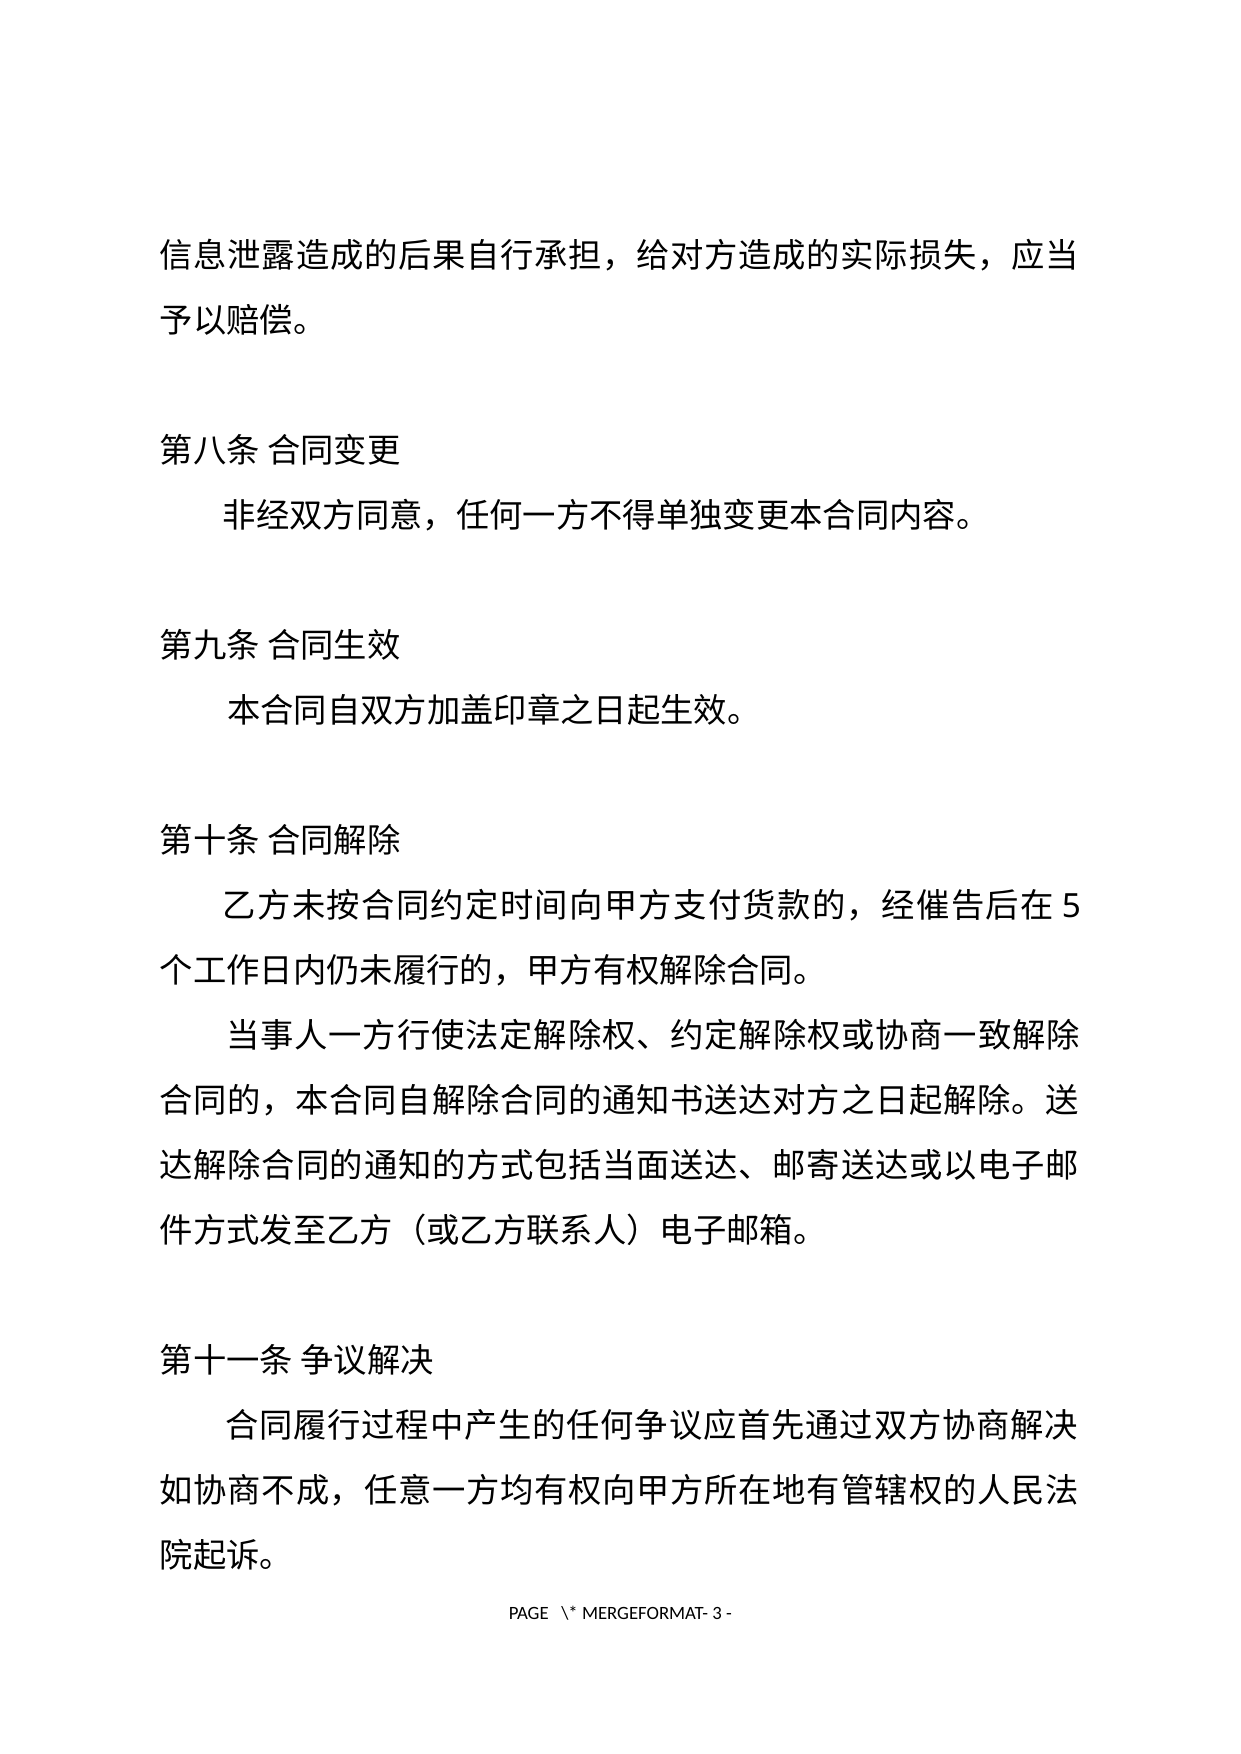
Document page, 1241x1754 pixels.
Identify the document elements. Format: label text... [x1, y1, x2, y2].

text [159, 221, 1081, 351]
text 乙方未按合同约定时间向甲方支付货款的，经催告后在5个工作日内仍未履行的，甲方有权解除合同。 [159, 871, 1081, 1001]
text 本合同自双方加盖印章之日起生效。 [159, 676, 1081, 741]
text 合同履行过程中产生的任何争议应首先通过双方协商解决。如协商不成，任意一方均有权向甲方所在地有管辖权的人民法院起诉。 [159, 1391, 1081, 1586]
text 第八条 合同变更 [159, 416, 1081, 481]
text 第九条 合同生效 [159, 611, 1081, 676]
text 第十一条 争议解决 [159, 1326, 1081, 1391]
text 非经双方同意，任何一方不得单独变更本合同内容。 [159, 481, 1081, 546]
text 第十条 合同解除 [159, 806, 1081, 871]
text 当事人一方行使法定解除权、约定解除权或协商一致解除合同的，本合同自解除合同的通知书送达对方之日起解除。送达解除合同的通知的方式包括当面送达、邮寄送达或以电子邮件方式发至乙方（或乙方联系人）电子邮箱。 [159, 1001, 1081, 1261]
